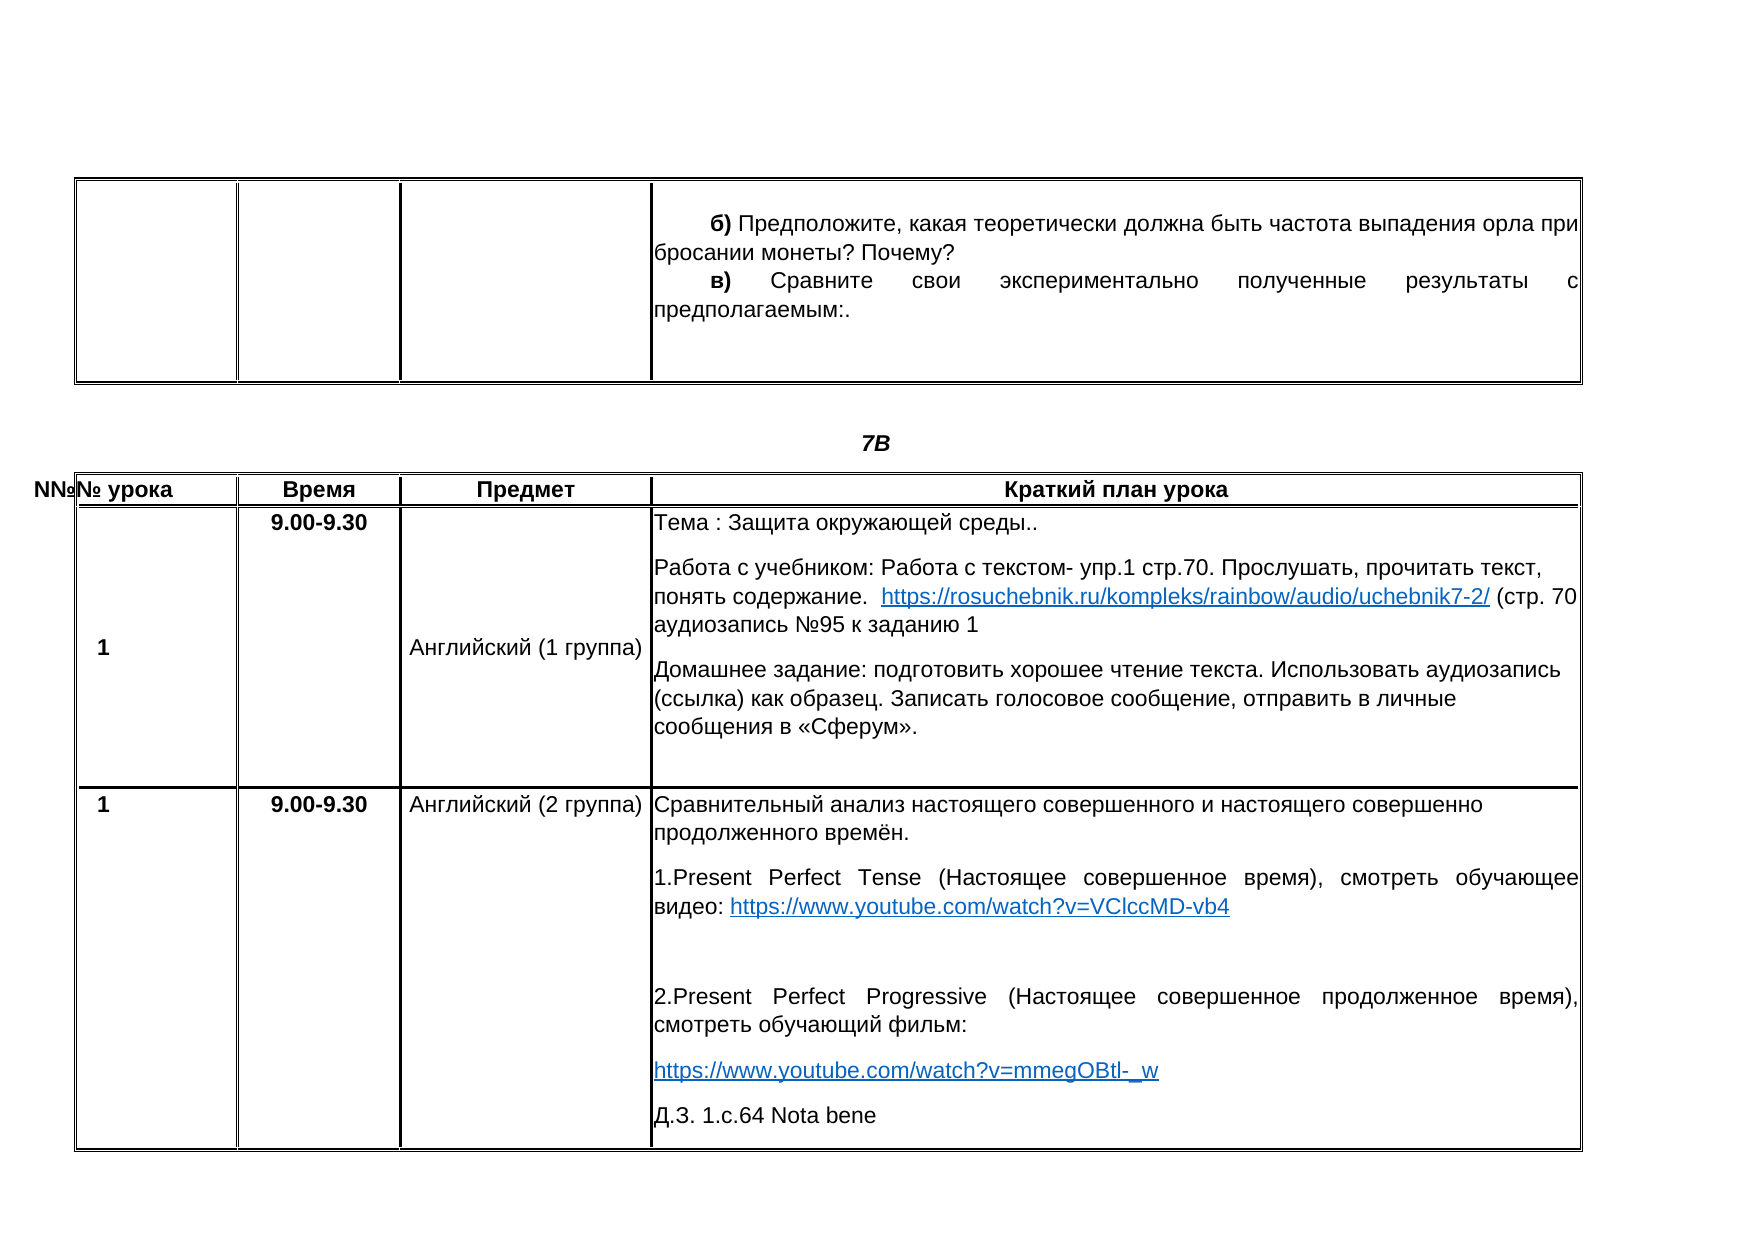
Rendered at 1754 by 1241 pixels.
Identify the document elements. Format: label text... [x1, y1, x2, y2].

table_header Время [238, 473, 400, 504]
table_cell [651, 786, 1580, 1148]
table_header Краткий план урока [651, 475, 1580, 504]
table_cell 1 [77, 504, 236, 786]
table_cell Теория вероятности [400, 181, 651, 381]
table_cell Тема : Защита окружающей среды.. Работа с учебником: Работа с текстом- упр.1 стр.70. Прослушать, прочитать текст, понять содержание. https://rosuchebnik.ru/kompleks/rainbow/audio/uchebnik7-2/ (стр. 70 аудиозапись №95 к заданию 1 Домашнее задание: подготовить хорошее чтение текста. Использовать аудиозапись (ссылка) как образец. Записать голосовое сообщение, отправить в личные сообщения в «Сферум». [653, 504, 1580, 786]
table_cell 9.00-9.30 [239, 508, 399, 786]
table_cell Английский (1 группа) [402, 508, 650, 786]
table_cell 12.30-13.00 [238, 179, 400, 381]
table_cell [651, 181, 1580, 381]
table_cell 6 [77, 181, 238, 381]
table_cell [400, 789, 651, 1148]
table_cell 1 [77, 786, 238, 1148]
table_cell 9.00-9.30 [238, 789, 400, 1148]
table_header Предмет [400, 475, 651, 504]
table_header N№№ урока [77, 475, 238, 504]
text 7В [118, 429, 1636, 456]
